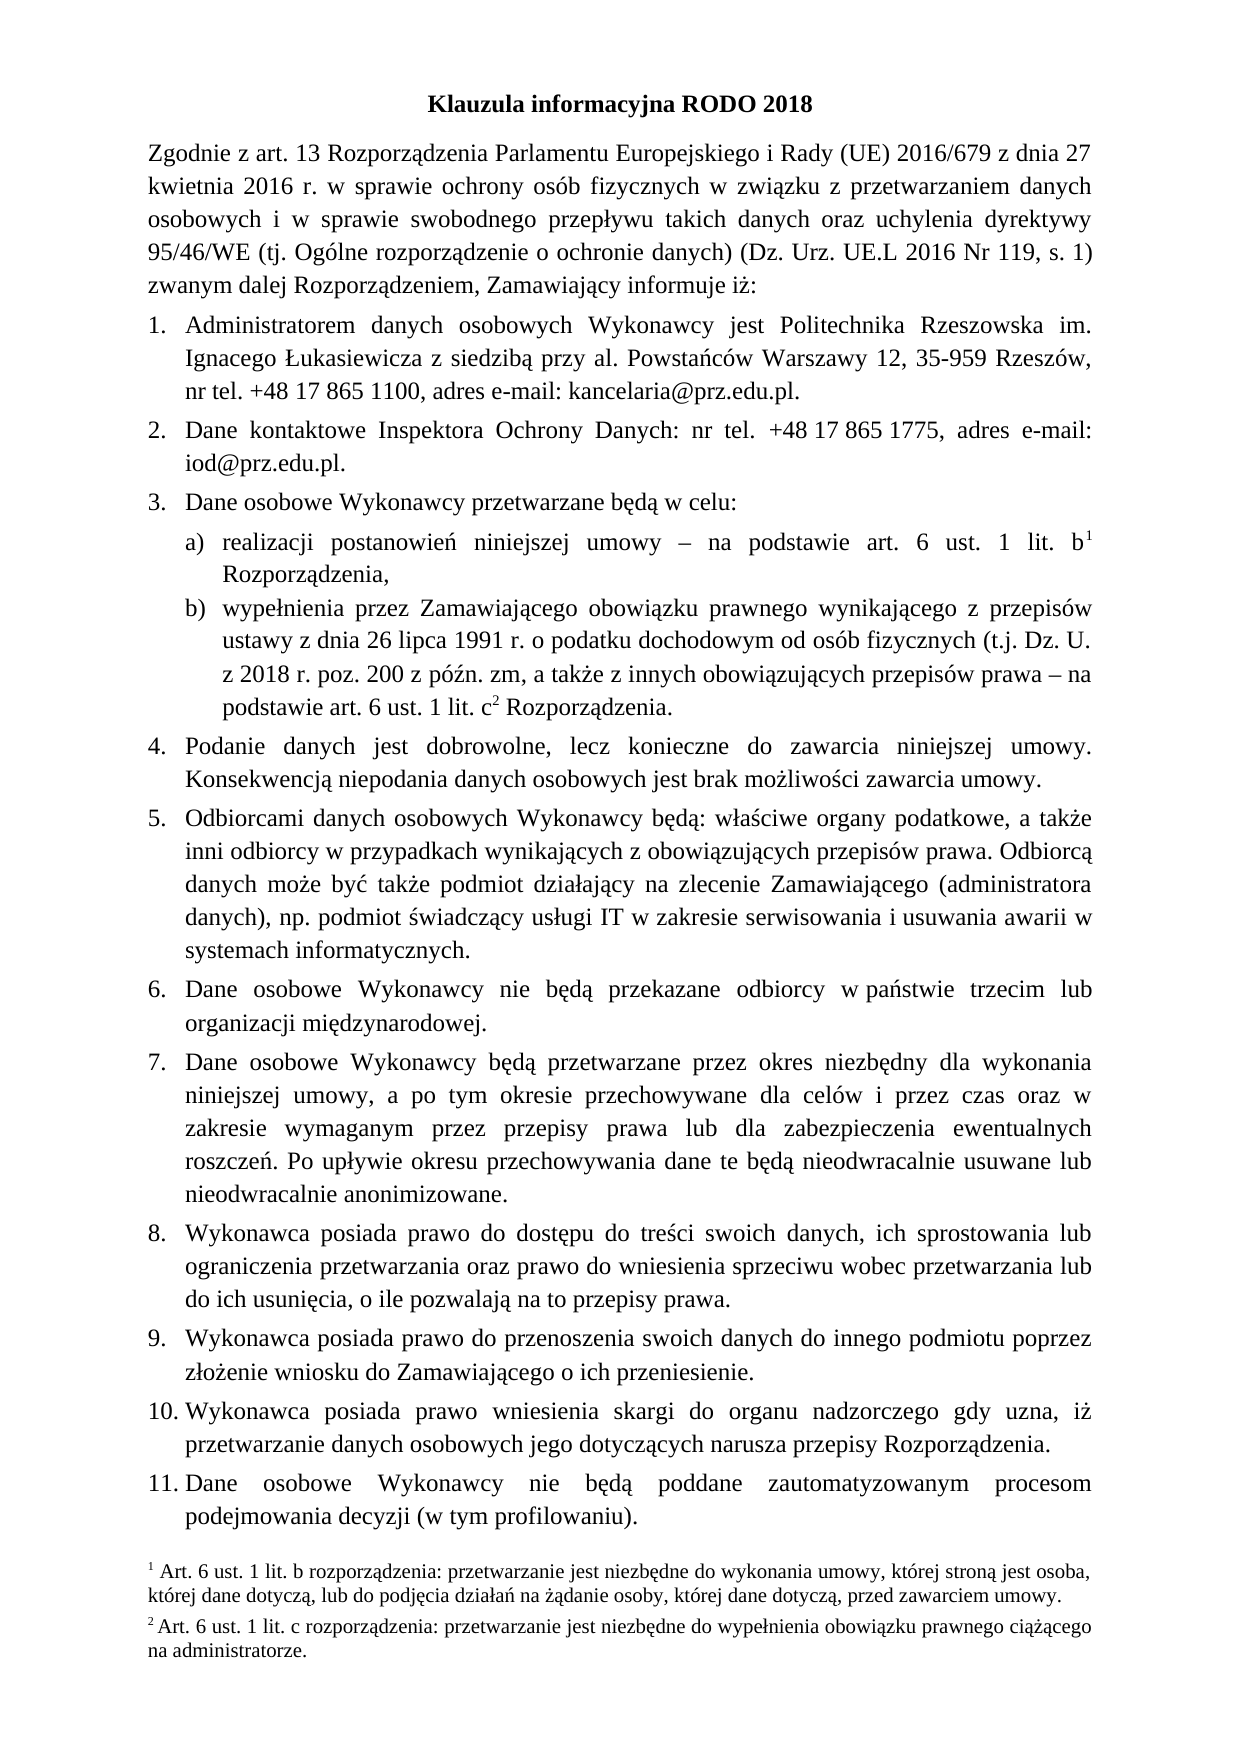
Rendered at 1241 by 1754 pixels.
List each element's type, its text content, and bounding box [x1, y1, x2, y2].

text realizacji postanowień niniejszej umowy – na podstawie art. 6 ust. 1 lit. b1 Rozporządzenia, [185, 527, 1093, 588]
text Zgodnie z art. 13 Rozporządzenia Parlamentu Europejskiego i Rady (UE) 2016/679 z dnia 27 kwietnia 2016 r. w sprawie ochrony osób fizycznych w związku z przetwarzaniem danych osobowych i w sprawie swobodnego przepływu takich danych oraz uchylenia dyrektywy 95/46/WE (tj. Ogólne rozporządzenie o ochronie danych) (Dz. Urz. UE.L 2016 Nr 119, s. 1) zwanym dalej Rozporządzeniem, Zamawiający informuje iż: [148, 138, 1093, 299]
text Dane kontaktowe Inspektora Ochrony Danych: nr tel. +48 17 865 1775, adres e-mail: iod@prz.edu.pl. [148, 415, 1093, 477]
text Dane osobowe Wykonawcy nie będą przekazane odbiorcy w państwie trzecim lub organizacji międzynarodowej. [148, 974, 1093, 1036]
text 1 Art. 6 ust. 1 lit. b rozporządzenia: przetwarzanie jest niezbędne do wykonania umowy, której stroną jest osoba, której dane dotyczą, lub do podjęcia działań na żądanie osoby, której dane dotyczą, przed zawarciem umowy. [148, 1559, 1093, 1607]
text Wykonawca posiada prawo do przenoszenia swoich danych do innego podmiotu poprzez złożenie wniosku do Zamawiającego o ich przeniesienie. [148, 1323, 1093, 1385]
text Wykonawca posiada prawo do dostępu do treści swoich danych, ich sprostowania lub ograniczenia przetwarzania oraz prawo do wniesienia sprzeciwu wobec przetwarzania lub do ich usunięcia, o ile pozwalają na to przepisy prawa. [148, 1218, 1093, 1313]
text Dane osobowe Wykonawcy nie będą poddane zautomatyzowanym procesom podejmowania decyzji (w tym profilowaniu). [148, 1468, 1093, 1530]
text Dane osobowe Wykonawcy przetwarzane będą w celu: [148, 487, 1093, 516]
text wypełnienia przez Zamawiającego obowiązku prawnego wynikającego z przepisów ustawy z dnia 26 lipca 1991 r. o podatku dochodowym od osób fizycznych (t.j. Dz. U. z 2018 r. poz. 200 z późn. zm, a także z innych obowiązujących przepisów prawa – na podstawie art. 6 ust. 1 lit. c2 Rozporządzenia. [185, 593, 1093, 720]
text Podanie danych jest dobrowolne, lecz konieczne do zawarcia niniejszej umowy. Konsekwencją niepodania danych osobowych jest brak możliwości zawarcia umowy. [148, 731, 1093, 793]
text 2 Art. 6 ust. 1 lit. c rozporządzenia: przetwarzanie jest niezbędne do wypełnienia obowiązku prawnego ciążącego na administratorze. [148, 1613, 1093, 1662]
text Dane osobowe Wykonawcy będą przetwarzane przez okres niezbędny dla wykonania niniejszej umowy, a po tym okresie przechowywane dla celów i przez czas oraz w zakresie wymaganym przez przepisy prawa lub dla zabezpieczenia ewentualnych roszczeń. Po upływie okresu przechowywania dane te będą nieodwracalnie usuwane lub nieodwracalnie anonimizowane. [148, 1047, 1093, 1208]
text Klauzula informacyjna RODO 2018 [148, 89, 1093, 117]
text Odbiorcami danych osobowych Wykonawcy będą: właściwe organy podatkowe, a także inni odbiorcy w przypadkach wynikających z obowiązujących przepisów prawa. Odbiorcą danych może być także podmiot działający na zlecenie Zamawiającego (administratora danych), np. podmiot świadczący usługi IT w zakresie serwisowania i usuwania awarii w systemach informatycznych. [148, 803, 1093, 964]
text Wykonawca posiada prawo wniesienia skargi do organu nadzorczego gdy uzna, iż przetwarzanie danych osobowych jego dotyczących narusza przepisy Rozporządzenia. [148, 1396, 1093, 1458]
text Administratorem danych osobowych Wykonawcy jest Politechnika Rzeszowska im. Ignacego Łukasiewicza z siedzibą przy al. Powstańców Warszawy 12, 35-959 Rzeszów, nr tel. +48 17 865 1100, adres e-mail: kancelaria@prz.edu.pl. [148, 310, 1093, 404]
